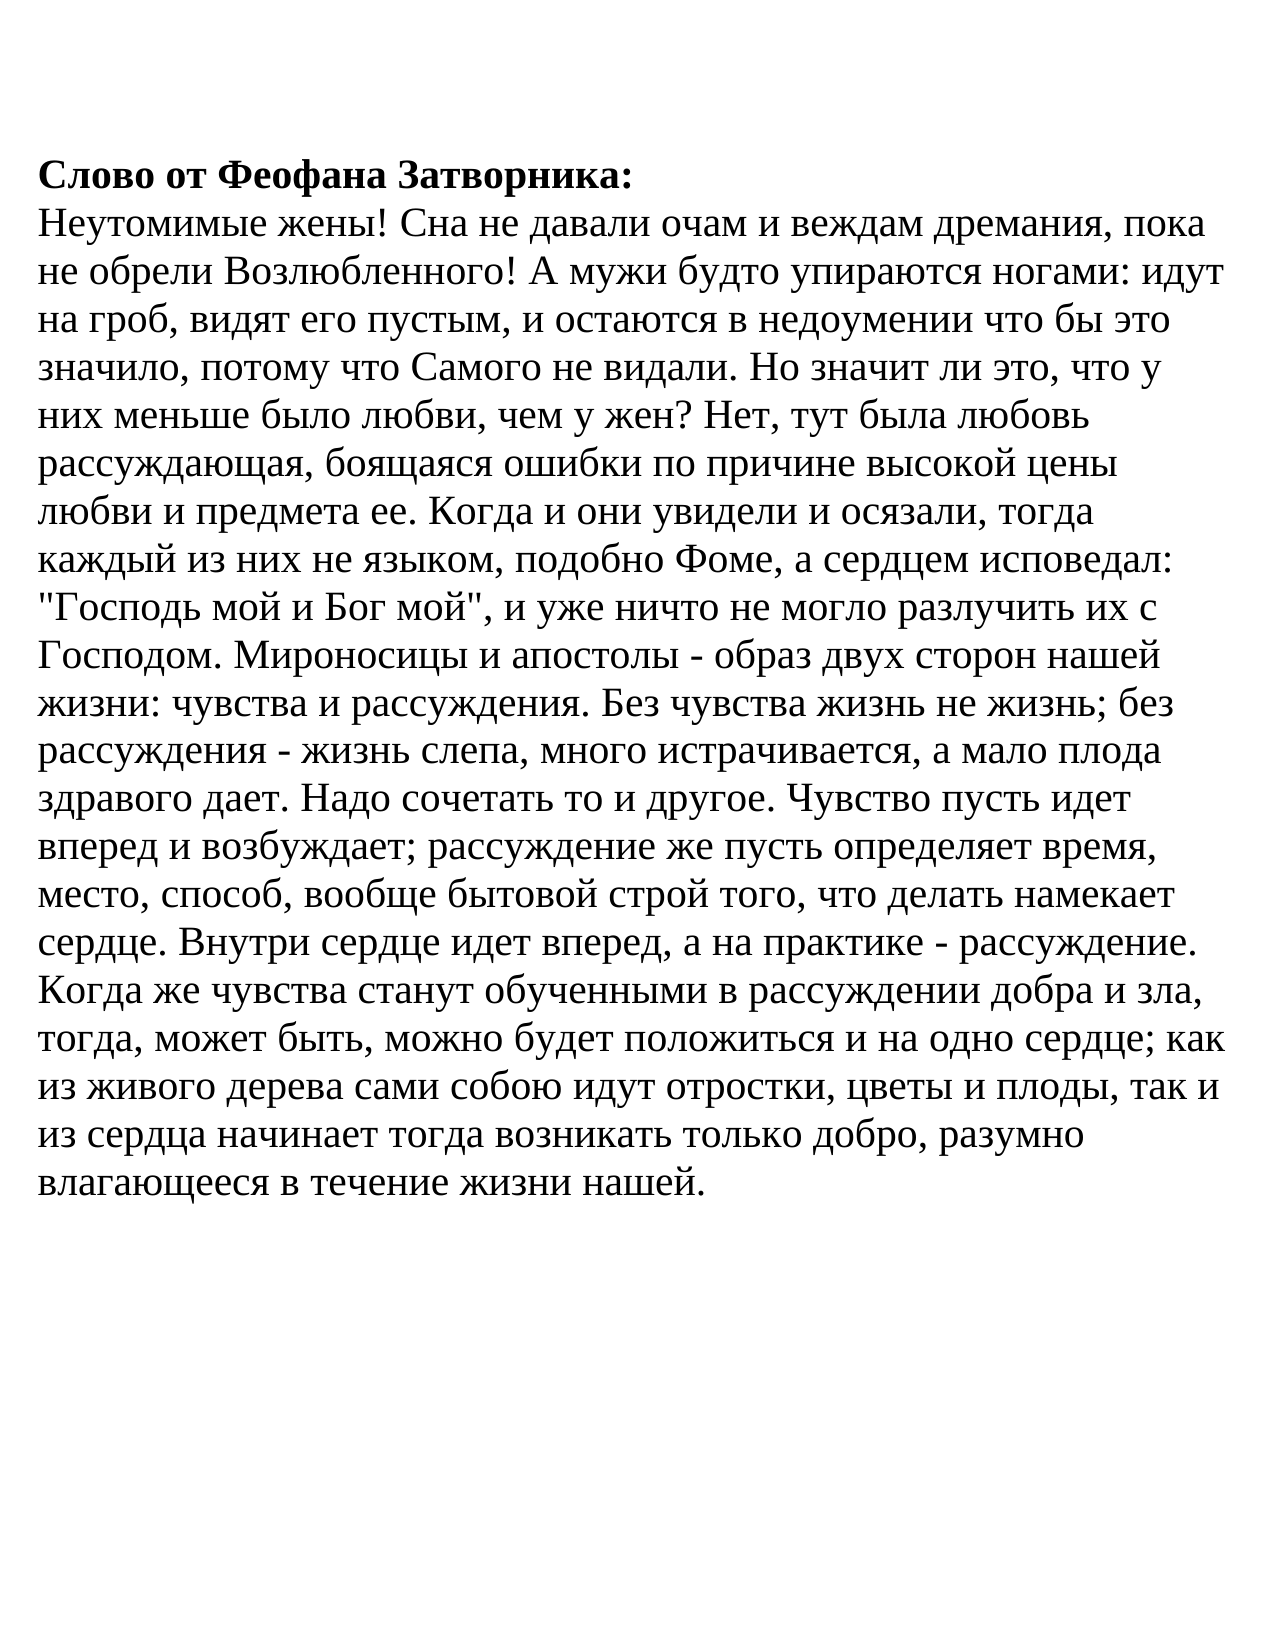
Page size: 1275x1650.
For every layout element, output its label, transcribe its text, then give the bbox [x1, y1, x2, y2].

text Неутомимые жены! Сна не давали очам и веждам дремания, пока не обрели Возлюбленного! А мужи будто упираются ногами: идут на гроб, видят его пустым, и остаются в недоумении что бы это значило, потому что Самого не видали. Но значит ли это, что у них меньше было любви, чем у жен? Нет, тут была любовь рассуждающая, боящаяся ошибки по причине высокой цены любви и предмета ее. Когда и они увидели и осязали, тогда каждый из них не языком, подобно Фоме, а сердцем исповедал: "Господь мой и Бог мой", и уже ничто не могло разлучить их с Господом. Мироносицы и апостолы - образ двух сторон нашей жизни: чувства и рассуждения. Без чувства жизнь не жизнь; без рассуждения - жизнь слепа, много истрачивается, а мало плода здравого дает. Надо сочетать то и другое. Чувство пусть идет вперед и возбуждает; рассуждение же пусть определяет время, место, способ, вообще бытовой строй того, что делать намекает сердце. Внутри сердце идет вперед, а на практике - рассуждение. Когда же чувства станут обученными в рассуждении добра и зла, тогда, может быть, можно будет положиться и на одно сердце; как из живого дерева сами собою идут отростки, цветы и плоды, так и из сердца начинает тогда возникать только добро, разумно влагающееся в течение жизни нашей. [37, 198, 1228, 1204]
text Слово от Феофана Затворника: [37, 150, 1228, 198]
